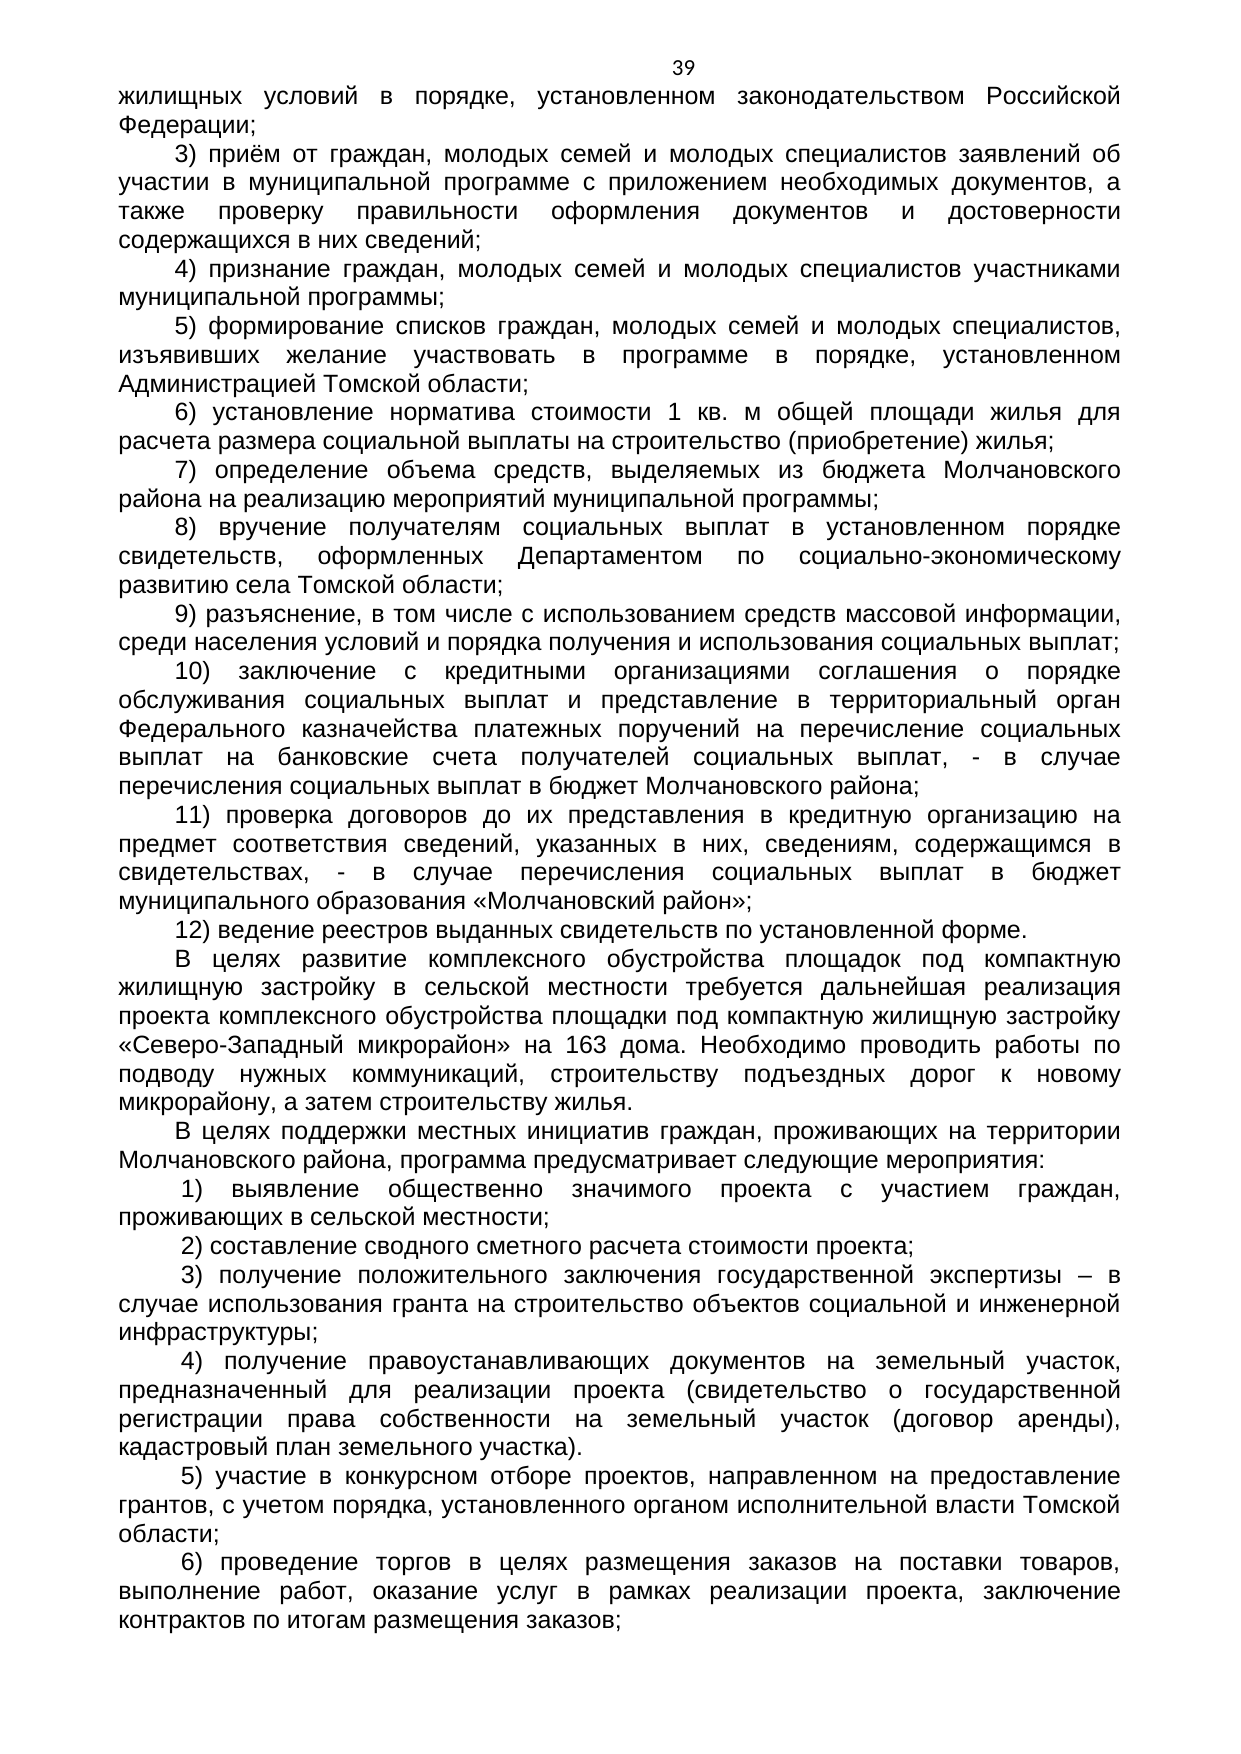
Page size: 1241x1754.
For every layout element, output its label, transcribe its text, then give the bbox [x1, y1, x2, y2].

text В целях развитие комплексного обустройства площадок под компактную жилищную застройку в сельской местности требуется дальнейшая реализация проекта комплексного обустройства площадки под компактную жилищную застройку «Северо-Западный микрорайон» на 163 дома. Необходимо проводить работы по подводу нужных коммуникаций, строительству подъездных дорог к новому микрорайону, а затем строительству жилья. [118, 944, 1122, 1116]
text 5) формирование списков граждан, молодых семей и молодых специалистов, изъявивших желание участвовать в программе в порядке, установленном Администрацией Томской области; [118, 311, 1122, 397]
text 3) приём от граждан, молодых семей и молодых специалистов заявлений об участии в муниципальной программе с приложением необходимых документов, а также проверку правильности оформления документов и достоверности содержащихся в них сведений; [118, 139, 1122, 254]
text 2) составление сводного сметного расчета стоимости проекта; [118, 1231, 1122, 1260]
text 9) разъяснение, в том числе с использованием средств массовой информации, среди населения условий и порядка получения и использования социальных выплат; [118, 599, 1122, 656]
text 11) проверка договоров до их представления в кредитную организацию на предмет соответствия сведений, указанных в них, сведениям, содержащимся в свидетельствах, - в случае перечисления социальных выплат в бюджет муниципального образования «Молчановский район»; [118, 800, 1122, 915]
text 4) получение правоустанавливающих документов на земельный участок, предназначенный для реализации проекта (свидетельство о государственной регистрации права собственности на земельный участок (договор аренды), кадастровый план земельного участка). [118, 1346, 1122, 1461]
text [118, 59, 1122, 139]
text 7) определение объема средств, выделяемых из бюджета Молчановского района на реализацию мероприятий муниципальной программы; [118, 455, 1122, 512]
text 12) ведение реестров выданных свидетельств по установленной форме. [118, 915, 1122, 944]
text 6) установление норматива стоимости общей площади жилья для расчета размера социальной выплаты на строительство (приобретение) жилья; [118, 397, 1122, 455]
text 8) вручение получателям социальных выплат в установленном порядке свидетельств, оформленных Департаментом по социально-экономическому развитию села Томской области; [118, 512, 1122, 599]
text 5) участие в конкурсном отборе проектов, направленном на предоставление грантов, с учетом порядка, установленного органом исполнительной власти Томской области; [118, 1461, 1122, 1547]
text 6) проведение торгов в целях размещения заказов на поставки товаров, выполнение работ, оказание услуг в рамках реализации проекта, заключение контрактов по итогам размещения заказов; [118, 1547, 1122, 1634]
text 4) признание граждан, молодых семей и молодых специалистов участниками муниципальной программы; [118, 254, 1122, 311]
text 3) получение положительного заключения государственной экспертизы – в случае использования гранта на строительство объектов социальной и инженерной инфраструктуры; [118, 1260, 1122, 1346]
text В целях поддержки местных инициатив граждан, проживающих на территории Молчановского района, программа предусматривает следующие мероприятия: [118, 1116, 1122, 1174]
text 10) заключение с кредитными организациями соглашения о порядке обслуживания социальных выплат и представление в территориальный орган Федерального казначейства платежных поручений на перечисление социальных выплат на банковские счета получателей социальных выплат, - в случае перечисления социальных выплат в бюджет Молчановского района; [118, 656, 1122, 800]
text 1) выявление общественно значимого проекта с участием граждан, проживающих в сельской местности; [118, 1174, 1122, 1231]
